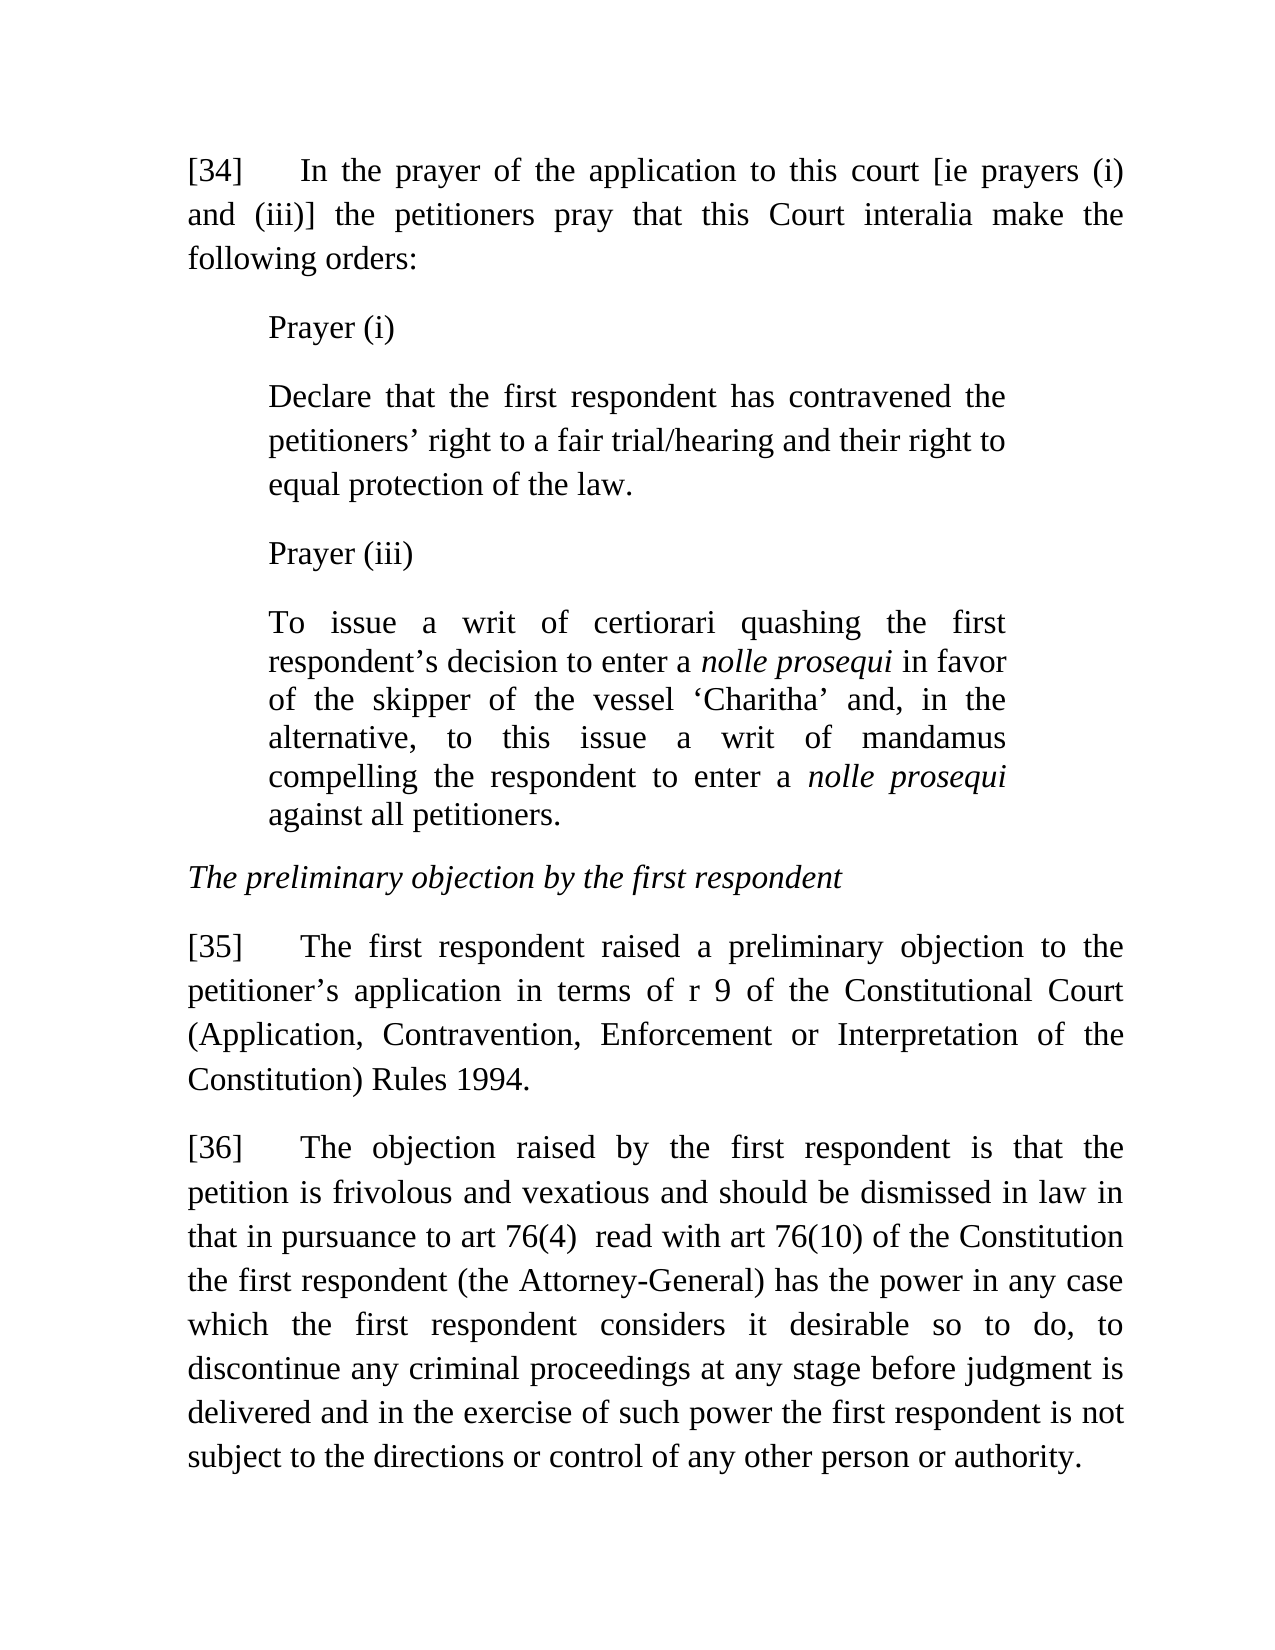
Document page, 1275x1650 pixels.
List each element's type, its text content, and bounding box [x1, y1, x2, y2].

list The first respondent raised a preliminary objection to the petitioner’s application in terms of r 9 of the Constitutional Court (Application, Contravention, Enforcement or Interpretation of the Constitution) Rules 1994. [187, 927, 1125, 1097]
text To issue a writ of certiorari quashing the first respondent’s decision to enter a nolle prosequi in favor of the skipper of the vessel ‘Charitha’ and, in the alternative, to this issue a writ of mandamus compelling the respondent to enter a nolle prosequi against all petitioners. [268, 602, 1007, 832]
list The preliminary objection by the first respondent [187, 857, 1125, 896]
list In the prayer of the application to this court [ie prayers (i) and (iii)] the petitioners pray that this Court interalia make the following orders: [187, 150, 1125, 276]
list Declare that the first respondent has contravened the petitioners’ right to a fair trial/hearing and their right to equal protection of the law. [268, 376, 1007, 503]
list Prayer (iii) [268, 533, 1007, 572]
list Prayer (i) [268, 307, 1007, 346]
list The objection raised by the first respondent is that the petition is frivolous and vexatious and should be dismissed in law in that in pursuance to art 76(4) read with art 76(10) of the Constitution the first respondent (the Attorney-General) has the power in any case which the first respondent considers it desirable so to do, to discontinue any criminal proceedings at any stage before judgment is delivered and in the exercise of such power the first respondent is not subject to the directions or control of any other person or authority. [187, 1128, 1125, 1474]
